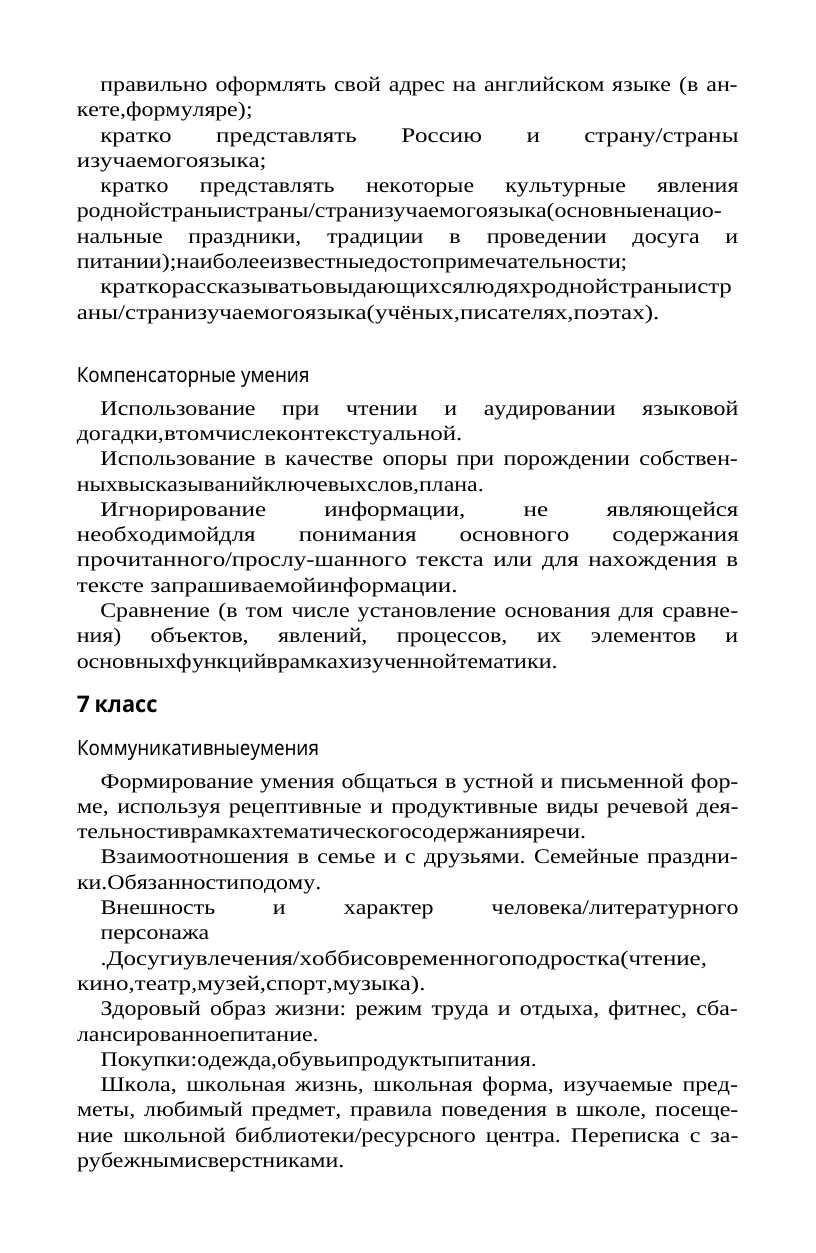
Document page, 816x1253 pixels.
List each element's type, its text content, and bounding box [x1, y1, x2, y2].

text Коммуникативныеумения [77, 733, 755, 761]
text краткорассказыватьовыдающихсялюдяхроднойстраныистраны/странизучаемогоязыка(учёных,писателях,поэтах). [77, 274, 739, 324]
text Школа, школьная жизнь, школьная форма, изучаемые пред-меты, любимый предмет, правила поведения в школе, посеще-ние школьной библиотеки/ресурсного центра. Переписка с за-рубежнымисверстниками. [77, 1072, 739, 1172]
text Здоровый образ жизни: режим труда и отдыха, фитнес, сба-лансированноепитание. [77, 996, 739, 1046]
text Сравнение (в том числе установление основания для сравне-ния) объектов, явлений, процессов, их элементов и основныхфункцийврамкахизученнойтематики. [77, 598, 739, 673]
text Использование в качестве опоры при порождении собствен-ныхвысказыванийключевыхслов,плана. [77, 446, 739, 496]
text Формирование умения общаться в устной и письменной фор-ме, используя рецептивные и продуктивные виды речевой дея-тельностиврамкахтематическогосодержанияречи. [77, 768, 739, 843]
text правильно оформлять свой адрес на английском языке (в ан-кете,формуляре); [77, 72, 739, 121]
text Внешность и характер человека/литературного персонажа.Досугиувлечения/хоббисовременногоподростка(чтение, [100, 895, 739, 969]
text кратко представлять некоторые культурные явления роднойстраныистраны/странизучаемогоязыка(основныенацио-нальные праздники, традиции в проведении досуга и питании);наиболееизвестныедостопримечательности; [77, 173, 739, 273]
text Использование при чтении и аудировании языковой догадки,втомчислеконтекстуальной. [77, 396, 739, 445]
text Покупки:одежда,обувьипродуктыпитания. [100, 1047, 755, 1071]
text кратко представлять Россию и страну/страны изучаемогоязыка; [77, 122, 739, 172]
text кино,театр,музей,спорт,музыка). [77, 971, 755, 995]
text Компенсаторные умения [77, 360, 755, 388]
subtitle класс [77, 688, 755, 719]
text Игнорирование информации, не являющейся необходимойдля понимания основного содержания прочитанного/прослу-шанного текста или для нахождения в тексте запрашиваемойинформации. [77, 497, 739, 597]
text Взаимоотношения в семье и с друзьями. Семейные праздни-ки.Обязанностиподому. [77, 844, 739, 894]
